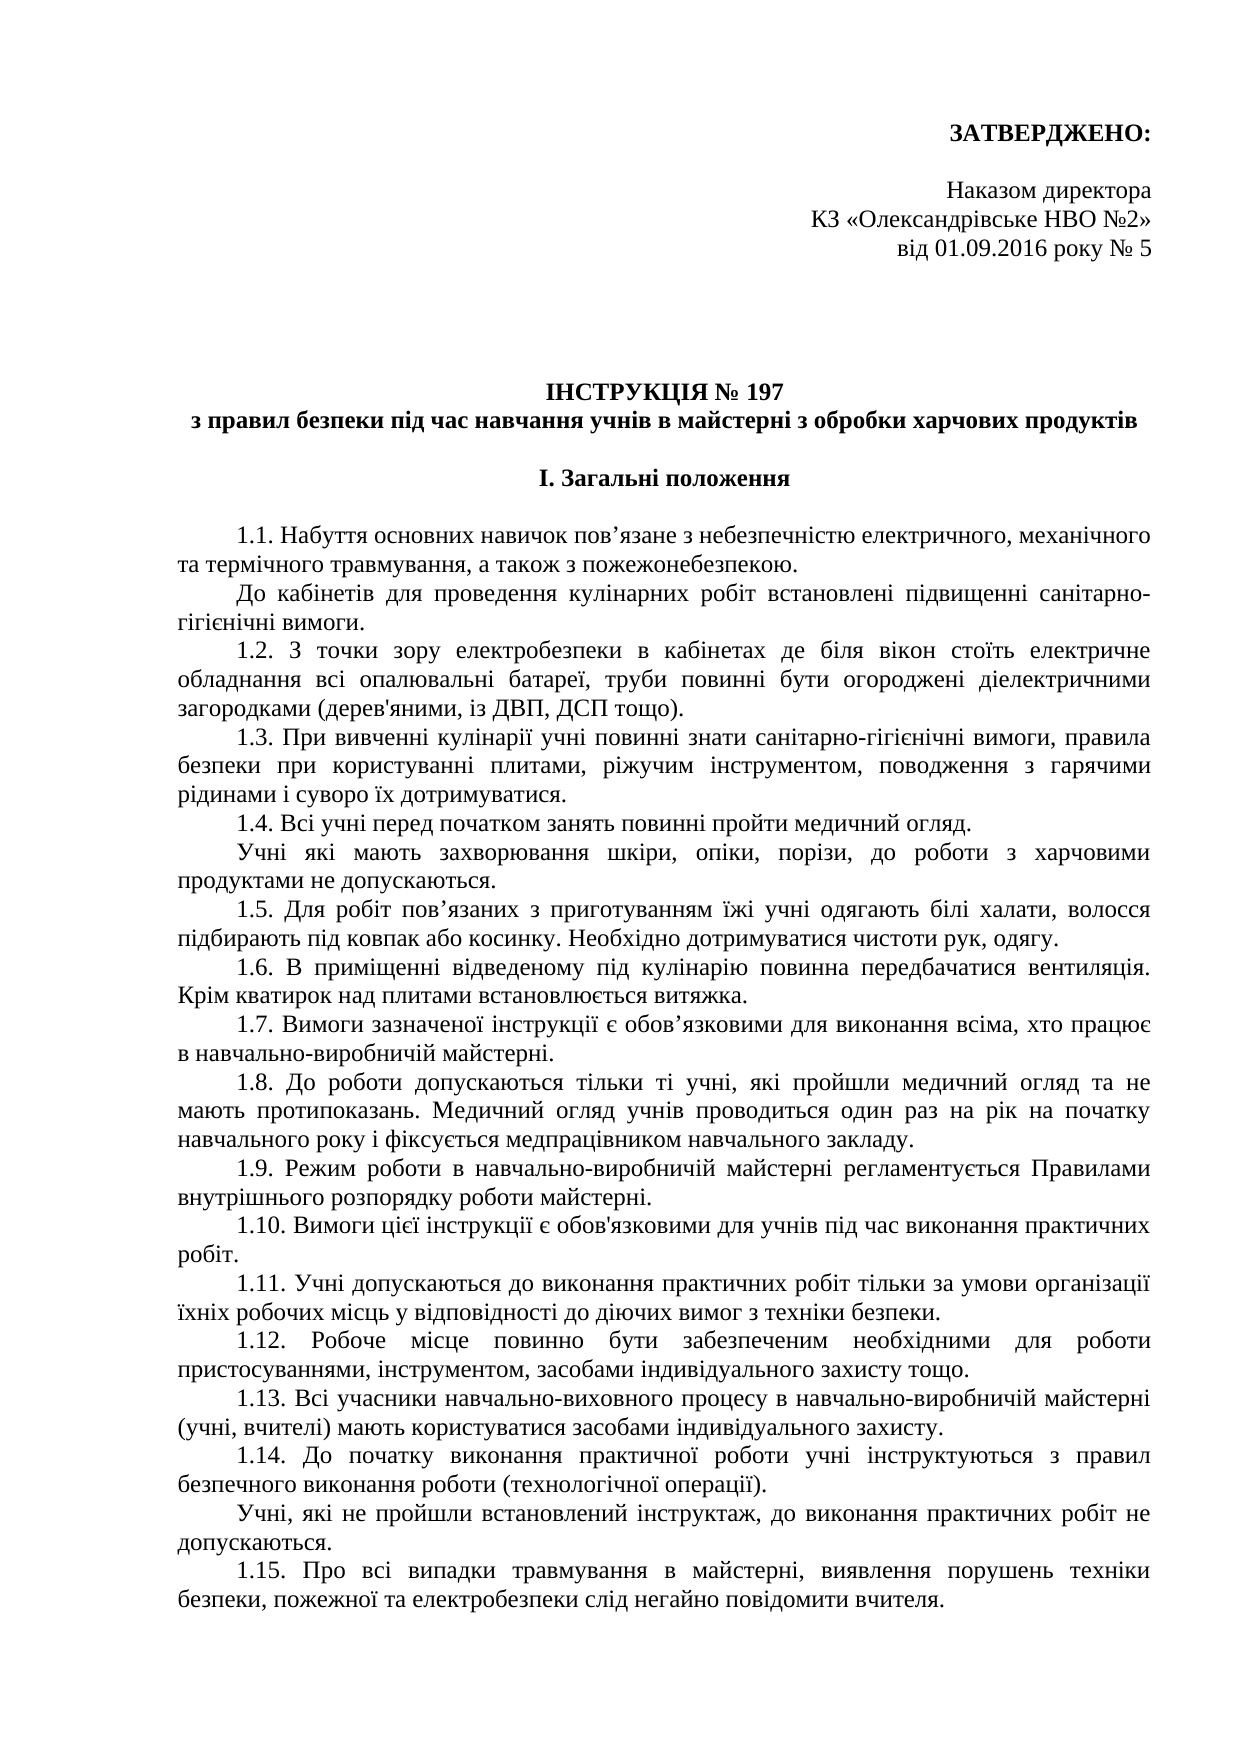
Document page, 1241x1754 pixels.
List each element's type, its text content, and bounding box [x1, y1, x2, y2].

text 1.1. Набуття основних навичок пов’язане з небезпечністю електричного, механічного та термічного травмування, а також з пожежонебезпекою. [177, 521, 1152, 578]
text ЗАТВЕРДЖЕНО: [177, 118, 1152, 147]
text І. Загальні положення [177, 463, 1152, 492]
text Учні, які не пройшли встановлений інструктаж, до виконання практичних робіт не допускаються. [177, 1498, 1152, 1556]
text 1.3. При вивченні кулінарії учні повинні знати санітарно-гігієнічні вимоги, правила безпеки при користуванні плитами, ріжучим інструментом, поводження з гарячими рідинами і суворо їх дотримуватися. [177, 722, 1152, 808]
text 1.8. До роботи допускаються тільки ті учні, які пройшли медичний огляд та не мають протипоказань. Медичний огляд учнів проводиться один раз на рік на початку навчального року і фіксується медпрацівником навчального закладу. [177, 1067, 1152, 1153]
text КЗ «Олександрівське НВО №2» [177, 204, 1152, 233]
text IНСТРУКЦIЯ № 197 [177, 377, 1152, 406]
text 1.13. Всі учасники навчально-виховного процесу в навчально-виробничій майстерні (учні, вчителі) мають користуватися засобами індивідуального захисту. [177, 1383, 1152, 1441]
text 1.10. Вимоги цієї інструкції є обов'язковими для учнів під час виконання практичних робіт. [177, 1211, 1152, 1268]
text 1.11. Учні допускаються до виконання практичних робіт тільки за умови організації їхніх робочих місць у відповідності до діючих вимог з техніки безпеки. [177, 1268, 1152, 1326]
text Наказом директора [177, 176, 1152, 204]
text 1.12. Робоче місце повинно бути забезпеченим необхідними для роботи пристосуваннями, інструментом, засобами індивідуального захисту тощо. [177, 1326, 1152, 1383]
text 1.15. Про всі випадки травмування в майстерні, виявлення порушень техніки безпеки, пожежної та електробезпеки слід негайно повідомити вчителя. [177, 1556, 1152, 1613]
text від 01.09.2016 року № 5 [177, 233, 1152, 262]
text з правил безпеки під час навчання учнів в майстерні з обробки харчових продуктів [177, 406, 1152, 434]
text До кабінетів для проведення кулінарних робіт встановлені підвищенні санітарно-гігієнічні вимоги. [177, 578, 1152, 636]
text 1.5. Для робіт пов’язаних з приготуванням їжі учні одягають білі халати, волосся підбирають під ковпак або косинку. Необхідно дотримуватися чистоти рук, одягу. [177, 894, 1152, 952]
text 1.9. Режим роботи в навчально-виробничій майстерні регламентується Правилами внутрішнього розпорядку роботи майстерні. [177, 1153, 1152, 1211]
text 1.2. З точки зору електробезпеки в кабінетах де біля вікон стоїть електричне обладнання всі опалювальні батареї, труби повинні бути огороджені діелектричними загородками (дерев'яними, із ДВП, ДСП тощо). [177, 636, 1152, 722]
text 1.4. Всі учні перед початком занять повинні пройти медичний огляд. [177, 808, 1152, 837]
text 1.14. До початку виконання практичної роботи учні інструктуються з правил безпечного виконання роботи (технологічної операції). [177, 1441, 1152, 1498]
text Учні які мають захворювання шкіри, опіки, порізи, до роботи з харчовими продуктами не допускаються. [177, 837, 1152, 894]
text 1.6. В приміщенні відведеному під кулінарію повинна передбачатися вентиляція. Крім кватирок над плитами встановлюється витяжка. [177, 952, 1152, 1009]
text 1.7. Вимоги зазначеної інструкції є обов’язковими для виконання всіма, хто працює в навчально-виробничій майстерні. [177, 1009, 1152, 1067]
